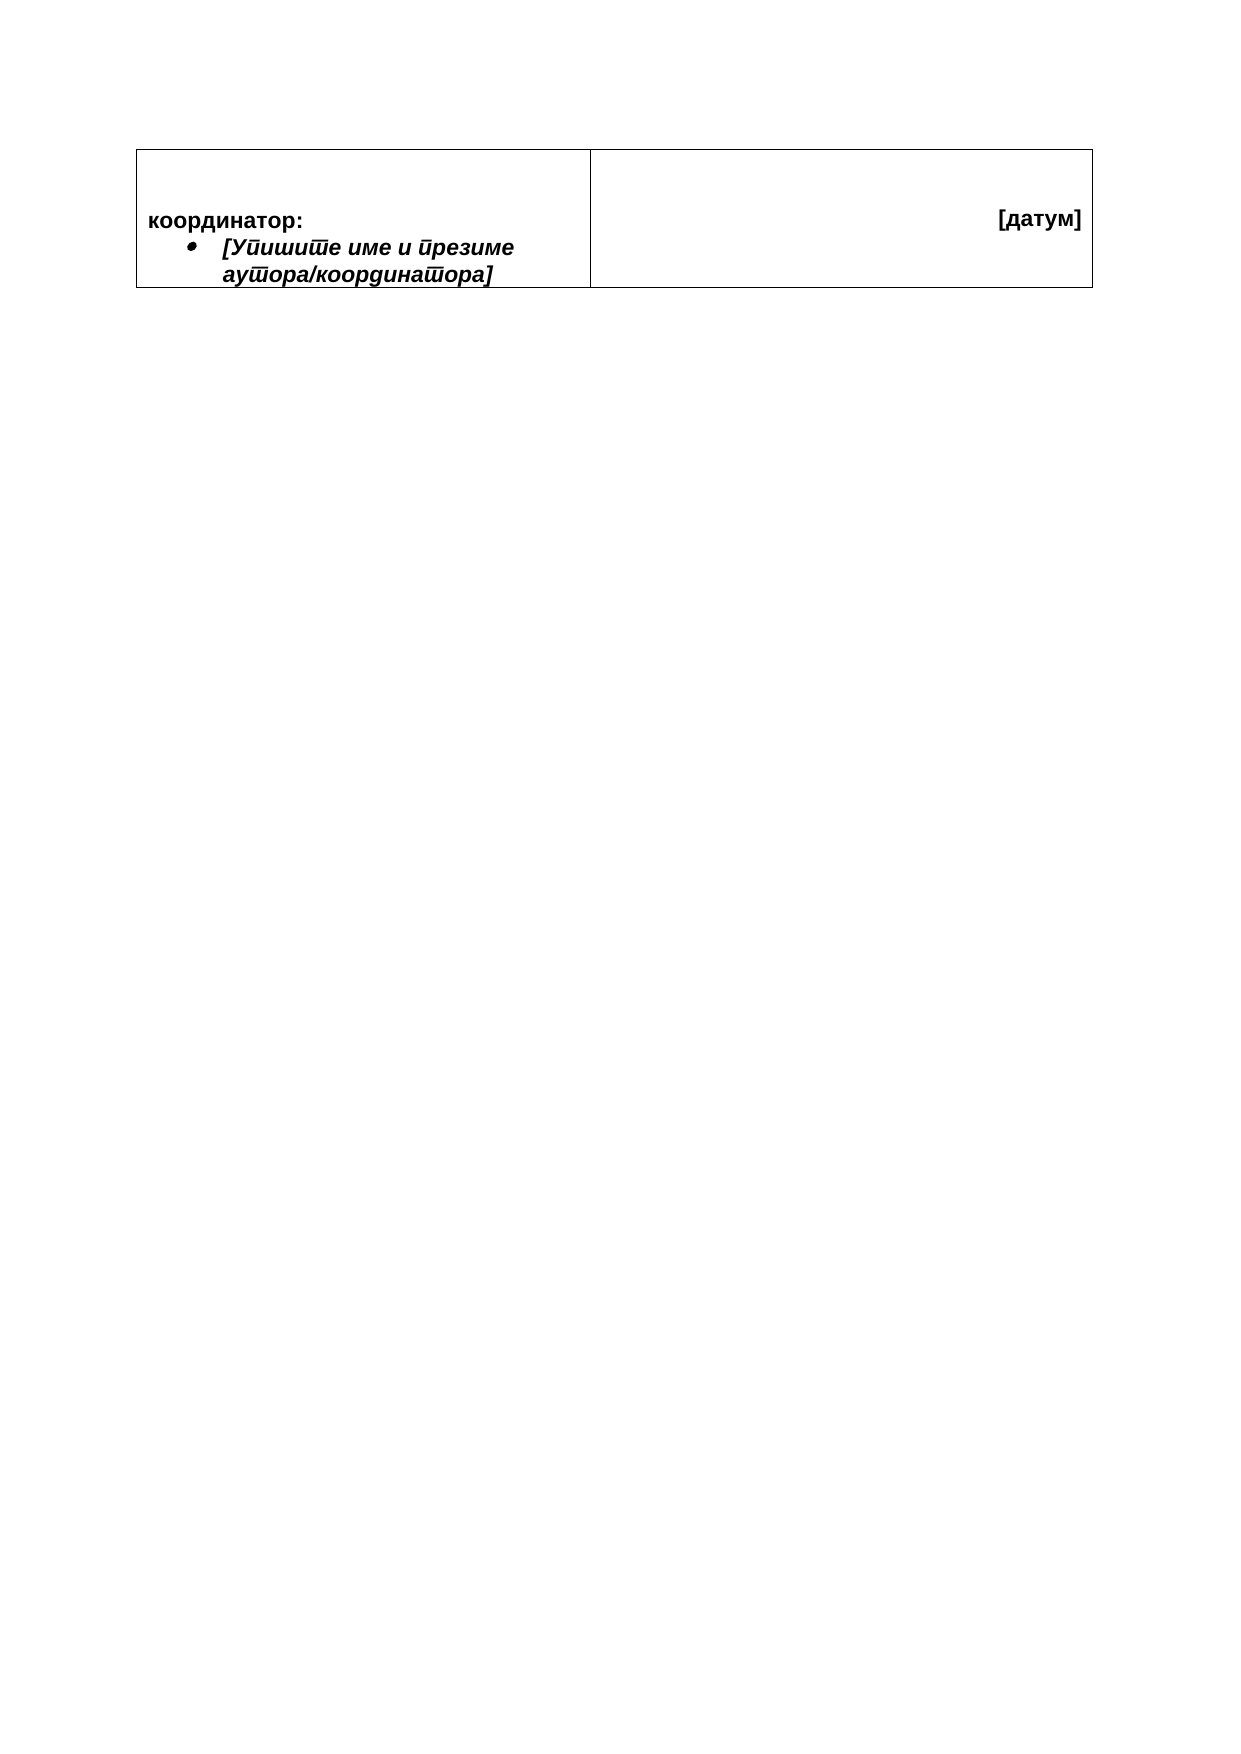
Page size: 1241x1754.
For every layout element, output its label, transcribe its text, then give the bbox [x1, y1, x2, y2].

table_header координатор: [Упишите име и презиме аутора/координатора] [137, 150, 590, 287]
table_header [датум] [591, 150, 1092, 287]
